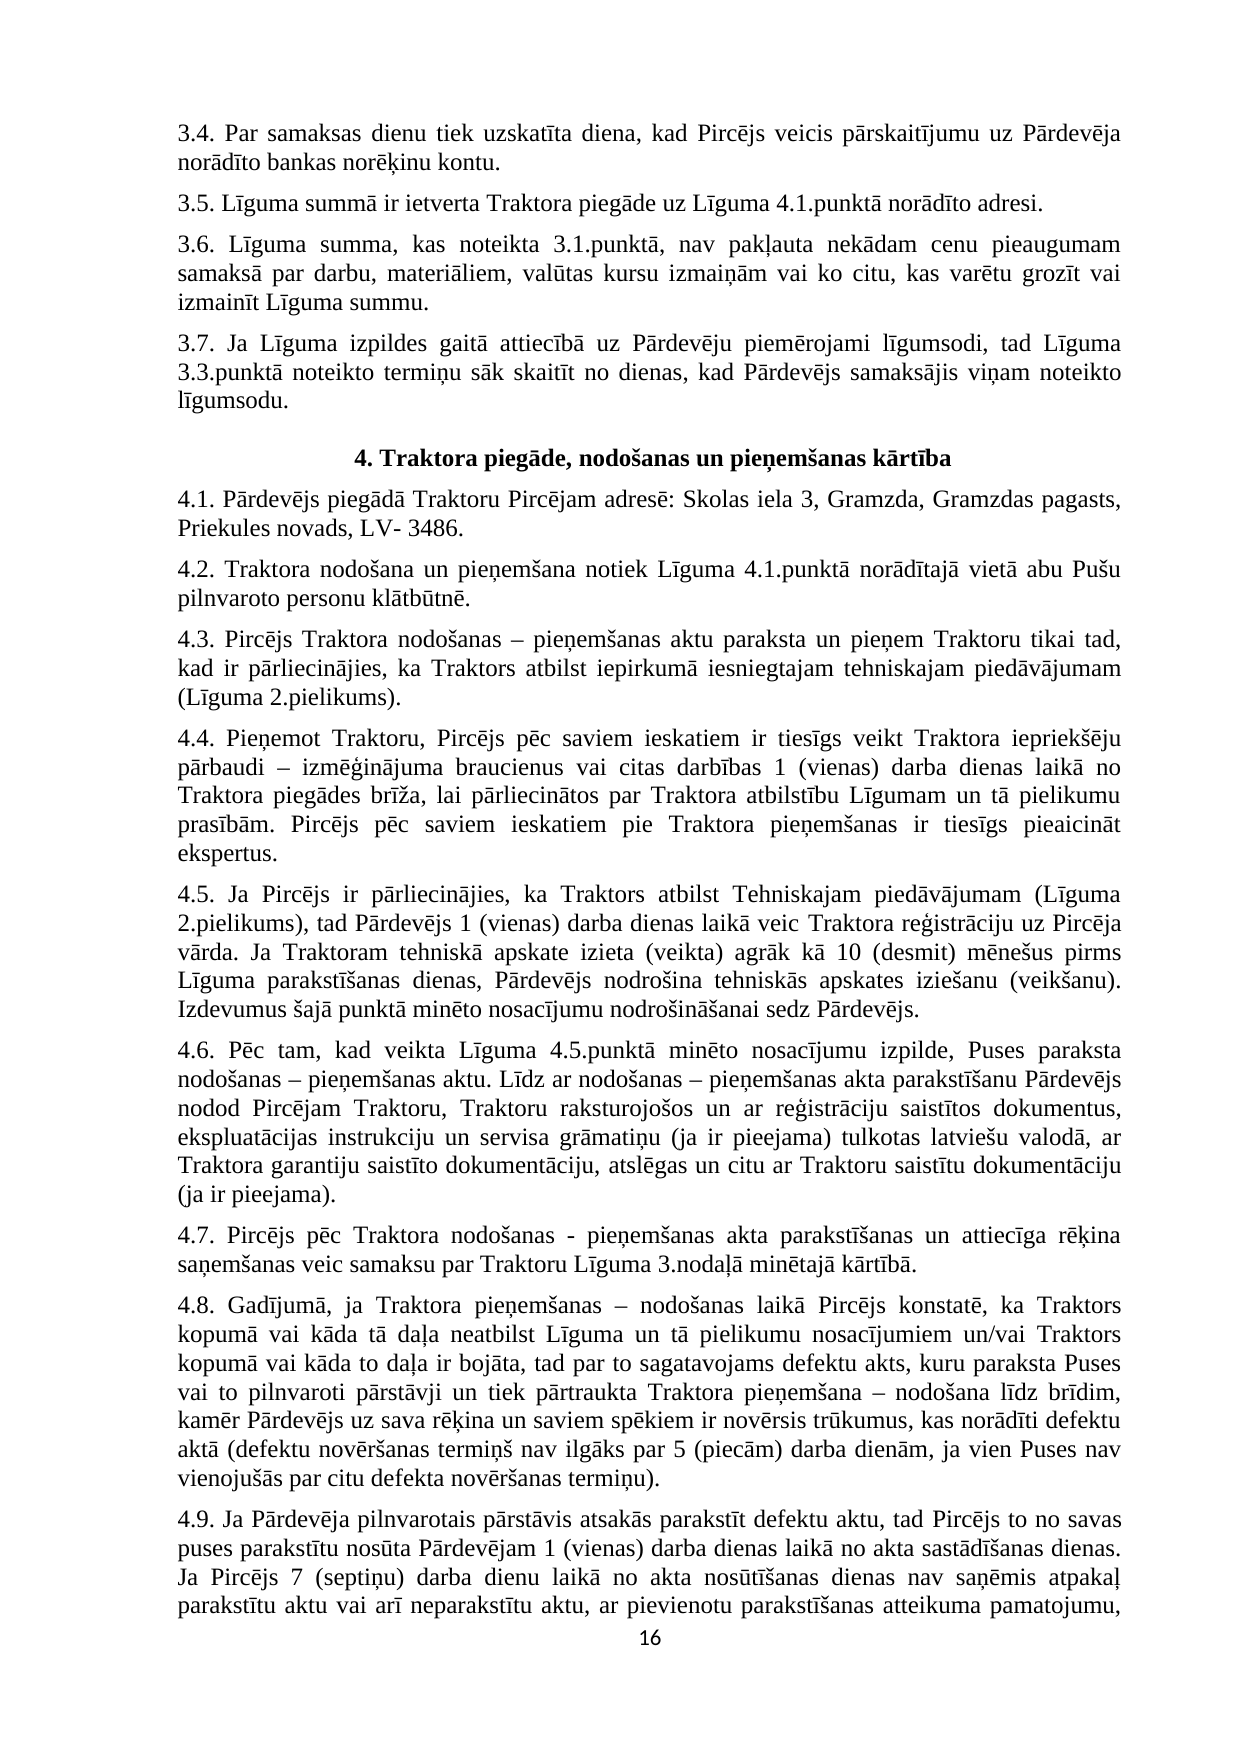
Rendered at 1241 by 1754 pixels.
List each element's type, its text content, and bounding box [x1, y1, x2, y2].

text 4.1. Pārdevējs piegādā Traktoru Pircējam adresē: Skolas iela 3, Gramzda, Gramzdas pagasts, Priekules novads, LV- 3486. [177, 484, 1122, 542]
text 3.6. Līguma summa, kas noteikta 3.1.punktā, nav pakļauta nekādam cenu pieaugumam samaksā par darbu, materiāliem, valūtas kursu izmaiņām vai ko citu, kas varētu grozīt vai izmainīt Līguma summu. [177, 229, 1122, 316]
text 4.2. Traktora nodošana un pieņemšana notiek Līguma 4.1.punktā norādītajā vietā abu Pušu pilnvaroto personu klātbūtnē. [177, 554, 1122, 612]
text 3.7. Ja Līguma izpildes gaitā attiecībā uz Pārdevēju piemērojami līgumsodi, tad Līguma 3.3.punktā noteikto termiņu sāk skaitīt no dienas, kad Pārdevējs samaksājis viņam noteikto līgumsodu. [177, 328, 1122, 414]
text 4. Traktora piegāde, nodošanas un pieņemšanas kārtība [872, 443, 1122, 472]
text 4.3. Pircējs Traktora nodošanas – pieņemšanas aktu paraksta un pieņem Traktoru tikai tad, kad ir pārliecinājies, ka Traktors atbilst iepirkumā iesniegtajam tehniskajam piedāvājumam (Līguma 2.pielikums). [177, 624, 1122, 711]
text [177, 1504, 1122, 1619]
text 3.5. Līguma summā ir ietverta Traktora piegāde uz Līguma 4.1.punktā norādīto adresi. [177, 188, 1122, 217]
text 4.8. Gadījumā, ja Traktora pieņemšanas – nodošanas laikā Pircējs konstatē, ka Traktors kopumā vai kāda tā daļa neatbilst Līguma un tā pielikumu nosacījumiem un/vai Traktors kopumā vai kāda to daļa ir bojāta, tad par to sagatavojams defektu akts, kuru paraksta Puses vai to pilnvaroti pārstāvji un tiek pārtraukta Traktora pieņemšana – nodošana līdz brīdim, kamēr Pārdevējs uz sava rēķina un saviem spēkiem ir novērsis trūkumus, kas norādīti defektu aktā (defektu novēršanas termiņš nav ilgāks par 5 (piecām) darba dienām, ja vien Puses nav vienojušās par citu defekta novēršanas termiņu). [177, 1291, 1122, 1492]
text 4.6. Pēc tam, kad veikta Līguma 4.5.punktā minēto nosacījumu izpilde, Puses paraksta nodošanas – pieņemšanas aktu. Līdz ar nodošanas – pieņemšanas akta parakstīšanu Pārdevējs nodod Pircējam Traktoru, Traktoru raksturojošos un ar reģistrāciju saistītos dokumentus, ekspluatācijas instrukciju un servisa grāmatiņu (ja ir pieejama) tulkotas latviešu valodā, ar Traktora garantiju saistīto dokumentāciju, atslēgas un citu ar Traktoru saistītu dokumentāciju (ja ir pieejama). [177, 1036, 1122, 1208]
text 3.4. Par samaksas dienu tiek uzskatīta diena, kad Pircējs veicis pārskaitījumu uz Pārdevēja norādīto bankas norēķinu kontu. [177, 118, 1122, 176]
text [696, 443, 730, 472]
text 4. Traktora piegāde, nodošanas un pieņemšanas kārtība [177, 443, 379, 472]
text 4.5. Ja Pircējs ir pārliecinājies, ka Traktors atbilst Tehniskajam piedāvājumam (Līguma 2.pielikums), tad Pārdevējs 1 (vienas) darba dienas laikā veic Traktora reģistrāciju uz Pircēja vārda. Ja Traktoram tehniskā apskate izieta (veikta) agrāk kā 10 (desmit) mēnešus pirms Līguma parakstīšanas dienas, Pārdevējs nodrošina tehniskās apskates iziešanu (veikšanu). Izdevumus šajā punktā minēto nosacījumu nodrošināšanai sedz Pārdevējs. [177, 879, 1122, 1023]
text 4.7. Pircējs pēc Traktora nodošanas - pieņemšanas akta parakstīšanas un attiecīga rēķina saņemšanas veic samaksu par Traktoru Līguma 3.nodaļā minētajā kārtībā. [177, 1221, 1122, 1278]
text 4.4. Pieņemot Traktoru, Pircējs pēc saviem ieskatiem ir tiesīgs veikt Traktora iepriekšēju pārbaudi – izmēģinājuma braucienus vai citas darbības 1 (vienas) darba dienas laikā no Traktora piegādes brīža, lai pārliecinātos par Traktora atbilstību Līgumam un tā pielikumu prasībām. Pircējs pēc saviem ieskatiem pie Traktora pieņemšanas ir tiesīgs pieaicināt ekspertus. [177, 723, 1122, 867]
